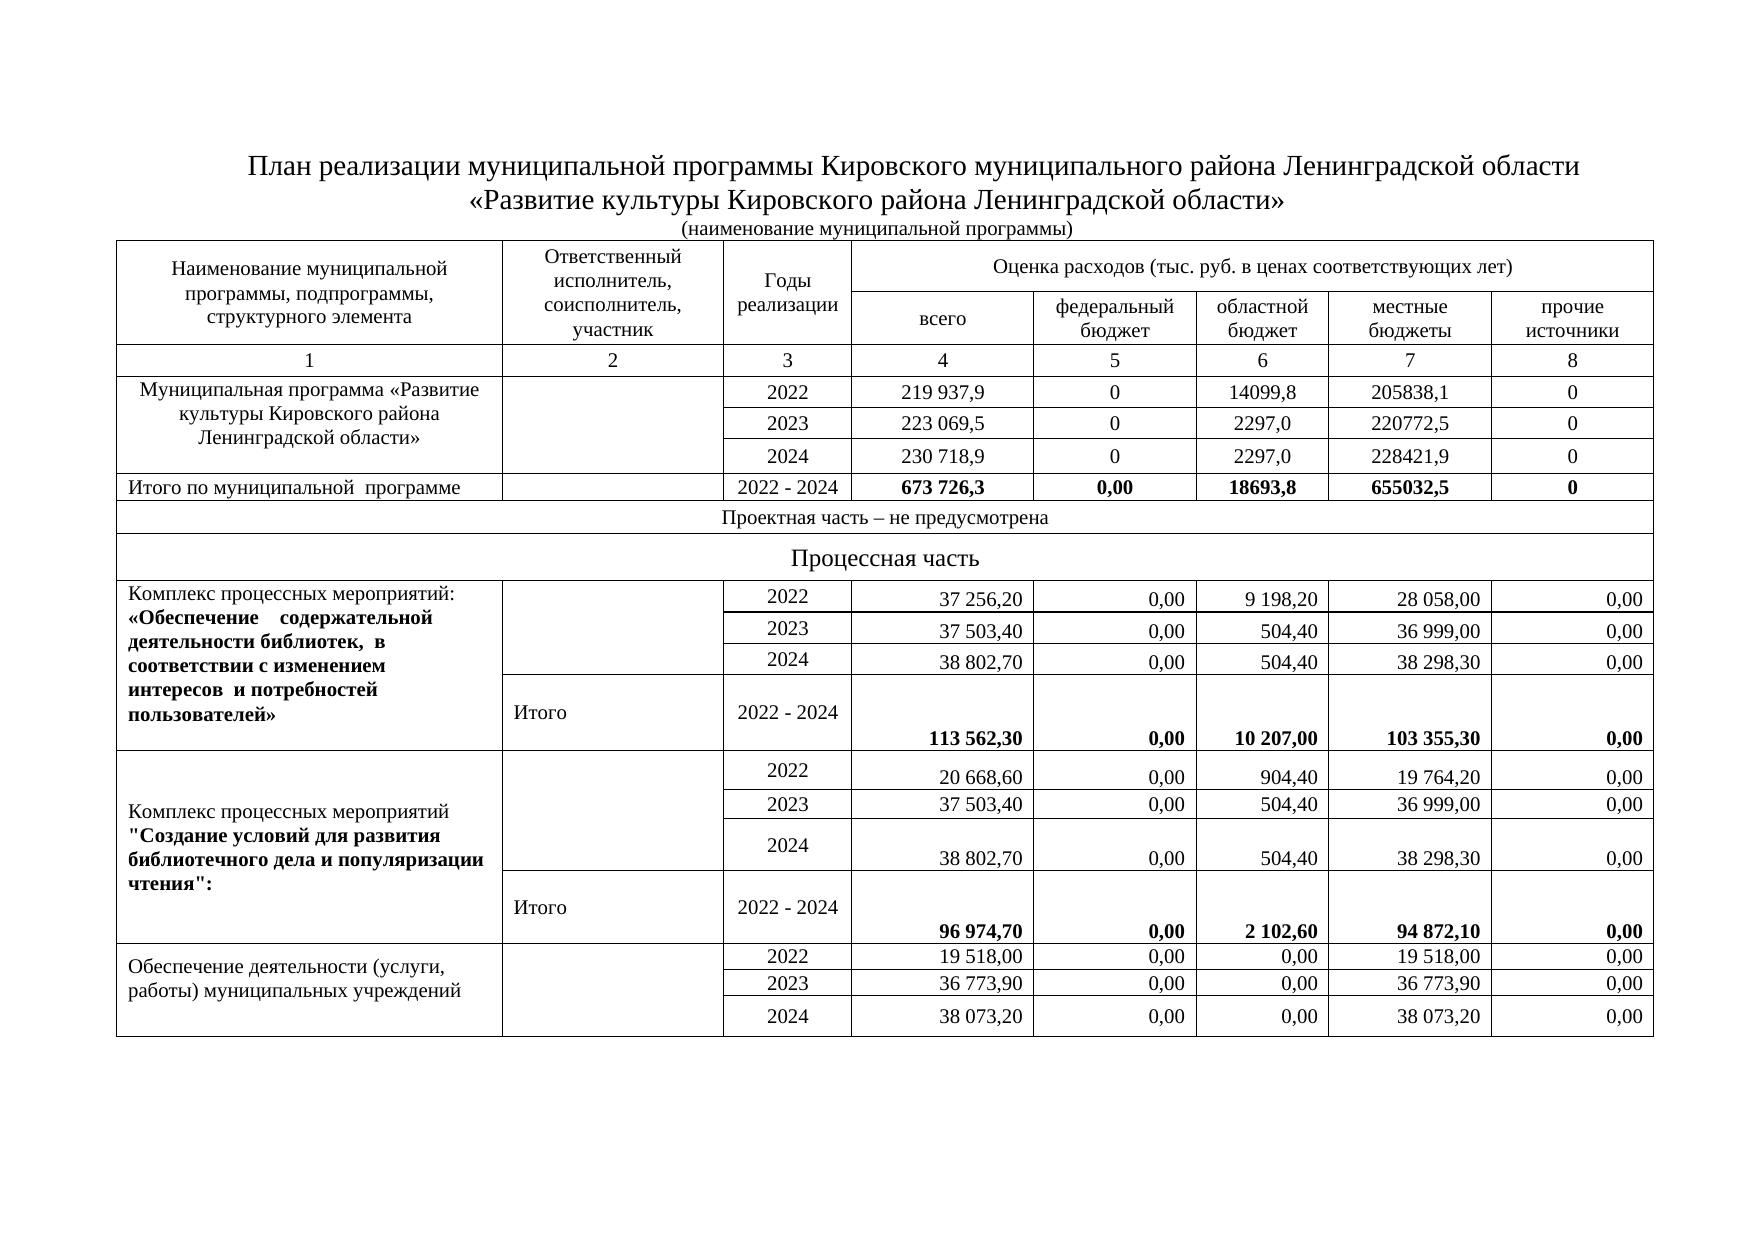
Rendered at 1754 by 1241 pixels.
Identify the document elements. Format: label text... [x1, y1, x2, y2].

table_cell 6 [1197, 345, 1328, 376]
table_cell 38 298,30 [1329, 644, 1491, 674]
table_cell Процессная часть [117, 534, 1653, 580]
table_cell 655032,5 [1329, 474, 1491, 500]
table_cell 2022 [724, 944, 851, 969]
table_cell 2024 [724, 439, 851, 473]
table_cell 0,00 [1492, 751, 1653, 789]
table_cell всего [852, 292, 1033, 344]
table_cell 2022 [724, 581, 851, 611]
table_header Оценка расходов (тыс. руб. в ценах соответствующих лет) [852, 241, 1653, 291]
table_cell 0,00 [1034, 581, 1196, 611]
table_cell местные бюджеты [1329, 292, 1491, 344]
table_cell 0,00 [1034, 970, 1196, 995]
table_cell [503, 377, 723, 473]
table_cell 4 [852, 345, 1033, 376]
text (наименование муниципальной программы) [118, 216, 1636, 239]
table_cell 0 [1034, 377, 1196, 407]
table_header Ответственный исполнитель, соисполнитель, участник [503, 241, 723, 344]
table_cell 504,40 [1197, 819, 1328, 870]
table_cell 0 [1034, 408, 1196, 438]
table_cell 94 872,10 [1329, 871, 1491, 943]
table_cell Итого [503, 675, 723, 749]
table_cell 36 999,00 [1329, 613, 1491, 643]
table_cell 2 102,60 [1197, 871, 1328, 943]
table_cell 19 518,00 [1329, 944, 1491, 969]
table_cell 0,00 [1197, 996, 1328, 1036]
table_cell 0,00 [1034, 996, 1196, 1036]
table_cell 96 974,70 [852, 871, 1033, 943]
table_cell 0,00 [1492, 790, 1653, 818]
table_cell 230 718,9 [852, 439, 1033, 473]
table_cell 38 802,70 [852, 819, 1033, 870]
table_cell 38 298,30 [1329, 819, 1491, 870]
table_cell 37 503,40 [852, 613, 1033, 643]
table_cell 2022 - 2024 [724, 675, 851, 749]
table_cell 2024 [724, 644, 851, 674]
table_cell 504,40 [1197, 613, 1328, 643]
table_cell 38 073,20 [1329, 996, 1491, 1036]
table_cell 0,00 [1492, 944, 1653, 969]
table_cell федеральный бюджет [1034, 292, 1196, 344]
table_cell 2022 - 2024 [724, 871, 851, 943]
table_cell Обеспечение деятельности (услуги, работы) муниципальных учреждений [117, 944, 502, 1036]
table_cell 19 764,20 [1329, 751, 1491, 789]
table_cell 0,00 [1492, 675, 1653, 749]
table_cell 0 [1492, 377, 1653, 407]
table_cell 2022 - 2024 [724, 474, 851, 500]
table_cell 0,00 [1034, 944, 1196, 969]
table_cell 2297,0 [1197, 439, 1328, 473]
table_cell 0,00 [1492, 644, 1653, 674]
table_cell 0,00 [1492, 581, 1653, 611]
table_cell [503, 944, 723, 1036]
table_cell 0,00 [1492, 613, 1653, 643]
table_cell 0,00 [1034, 675, 1196, 749]
table_cell 0,00 [1034, 751, 1196, 789]
table_cell 0,00 [1492, 871, 1653, 943]
table_cell 2023 [724, 408, 851, 438]
table_cell 0,00 [1034, 474, 1196, 500]
table_cell 36 773,90 [1329, 970, 1491, 995]
table_cell 904,40 [1197, 751, 1328, 789]
table_cell 2023 [724, 970, 851, 995]
table_cell 0 [1034, 439, 1196, 473]
table_cell 5 [1034, 345, 1196, 376]
table_cell 2024 [724, 996, 851, 1036]
table_cell 14099,8 [1197, 377, 1328, 407]
table_cell 28 058,00 [1329, 581, 1491, 611]
table_cell [503, 474, 723, 500]
text План реализации муниципальной программы Кировского муниципального района Ленинградской области [118, 148, 1636, 182]
table_cell 113 562,30 [852, 675, 1033, 749]
table_cell Комплекс процессных мероприятий "Создание условий для развития библиотечного дела и популяризации чтения": [117, 751, 502, 943]
table_cell 38 073,20 [852, 996, 1033, 1036]
table_cell 0,00 [1492, 996, 1653, 1036]
table_cell 504,40 [1197, 790, 1328, 818]
table_cell 0,00 [1034, 644, 1196, 674]
table_cell 0 [1492, 439, 1653, 473]
table_cell 228421,9 [1329, 439, 1491, 473]
table_cell 37 503,40 [852, 790, 1033, 818]
table_cell прочие источники [1492, 292, 1653, 344]
table_cell областной бюджет [1197, 292, 1328, 344]
table_cell 2297,0 [1197, 408, 1328, 438]
table_cell 0,00 [1197, 970, 1328, 995]
table_cell Проектная часть – не предусмотрена [117, 501, 1653, 533]
table_header Наименование муниципальной программы, подпрограммы, структурного элемента [117, 241, 502, 344]
table_cell 504,40 [1197, 644, 1328, 674]
table_cell 2023 [724, 790, 851, 818]
table_cell Итого по муниципальной программе [117, 474, 502, 500]
table_cell [503, 751, 723, 870]
text «Развитие культуры Кировского района Ленинградской области» [118, 182, 1636, 216]
table_cell 2023 [724, 613, 851, 643]
table_cell 3 [724, 345, 851, 376]
table_cell 0,00 [1034, 819, 1196, 870]
table_cell 1 [117, 345, 502, 376]
table_cell 36 773,90 [852, 970, 1033, 995]
table_cell 219 937,9 [852, 377, 1033, 407]
table_cell 37 256,20 [852, 581, 1033, 611]
table_cell 36 999,00 [1329, 790, 1491, 818]
table_cell 2024 [724, 819, 851, 870]
table_cell 2022 [724, 751, 851, 789]
table_cell 0 [1492, 474, 1653, 500]
table_cell 0,00 [1492, 970, 1653, 995]
table_cell 9 198,20 [1197, 581, 1328, 611]
table_cell 0 [1492, 408, 1653, 438]
table_cell [503, 581, 723, 674]
table_cell 0,00 [1197, 944, 1328, 969]
table_cell 223 069,5 [852, 408, 1033, 438]
table_cell 19 518,00 [852, 944, 1033, 969]
table_cell Комплекс процессных мероприятий: «Обеспечение содержательной деятельности библиотек, в соответствии с изменением интересов и потребностей пользователей» [117, 581, 502, 749]
table_cell 0,00 [1034, 613, 1196, 643]
table_cell 205838,1 [1329, 377, 1491, 407]
table_cell 8 [1492, 345, 1653, 376]
table_cell 220772,5 [1329, 408, 1491, 438]
table_cell 103 355,30 [1329, 675, 1491, 749]
table_header Годы реализации [724, 241, 851, 344]
table_cell 673 726,3 [852, 474, 1033, 500]
table_cell 2022 [724, 377, 851, 407]
table_cell 7 [1329, 345, 1491, 376]
table_cell 38 802,70 [852, 644, 1033, 674]
table_cell Муниципальная программа «Развитие культуры Кировского района Ленинградской области» [117, 377, 502, 473]
table_cell 2 [503, 345, 723, 376]
table_cell 18693,8 [1197, 474, 1328, 500]
table_cell 0,00 [1034, 790, 1196, 818]
table_cell 20 668,60 [852, 751, 1033, 789]
table_cell Итого [503, 871, 723, 943]
table_cell 10 207,00 [1197, 675, 1328, 749]
table_cell 0,00 [1034, 871, 1196, 943]
table_cell 0,00 [1492, 819, 1653, 870]
